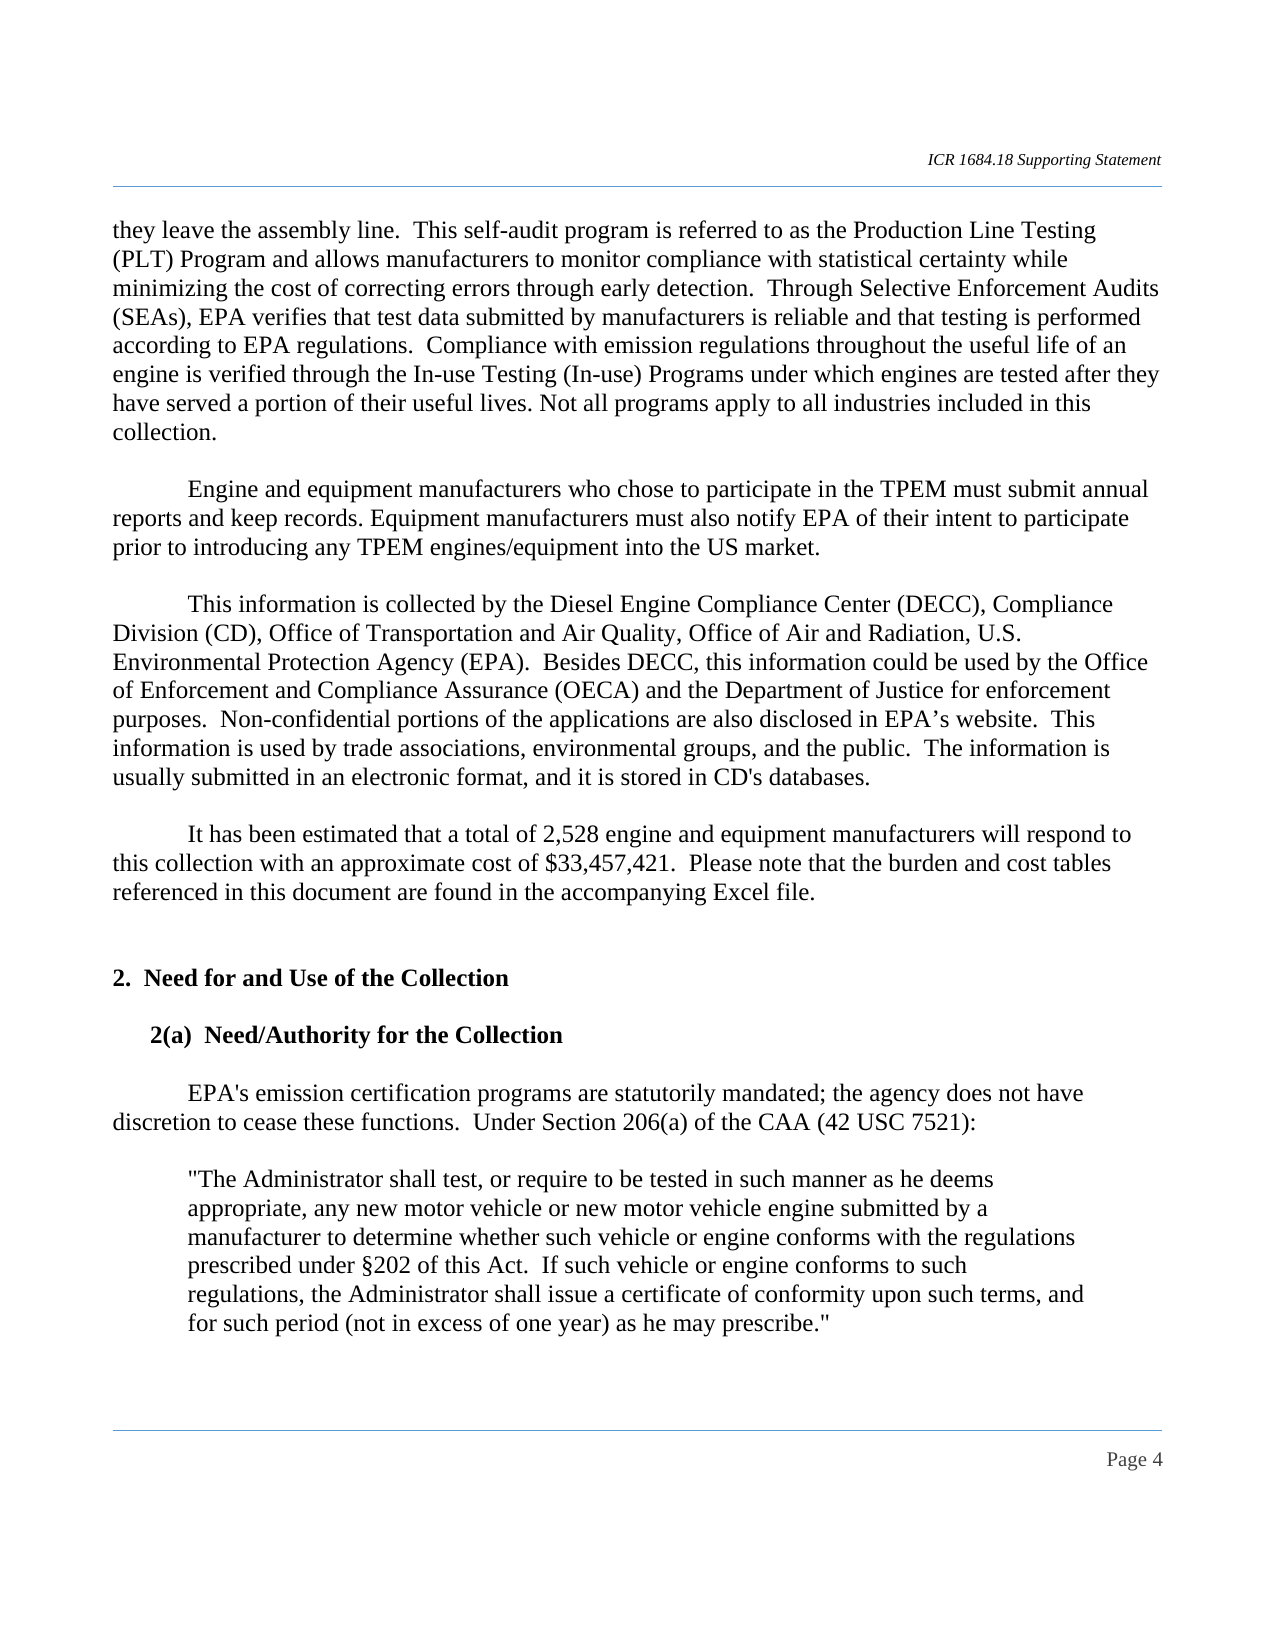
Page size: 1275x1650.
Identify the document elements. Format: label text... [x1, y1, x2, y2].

text "The Administrator shall test, or require to be tested in such manner as he deems appropriate, any new motor vehicle or new motor vehicle engine submitted by a manufacturer to determine whether such vehicle or engine conforms with the regulations prescribed under §202 of this Act. If such vehicle or engine conforms to such regulations, the Administrator shall issue a certificate of conformity upon such terms, and for such period (not in excess of one year) as he may prescribe." [187, 1164, 1087, 1337]
text 2. Need for and Use of the Collection [112, 963, 1162, 992]
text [112, 216, 1162, 446]
text 2(a) Need/Authority for the Collection [150, 1021, 1162, 1049]
text Engine and equipment manufacturers who chose to participate in the TPEM must submit annual reports and keep records. Equipment manufacturers must also notify EPA of their intent to participate prior to introducing any TPEM engines/equipment into the US market. [112, 474, 1162, 561]
text It has been estimated that a total of 2,528 engine and equipment manufacturers will respond to this collection with an approximate cost of $33,457,421. Please note that the burden and cost tables referenced in this document are found in the accompanying Excel file. [112, 819, 1162, 906]
text This information is collected by the Diesel Engine Compliance Center (DECC), Compliance Division (CD), Office of Transportation and Air Quality, Office of Air and Radiation, U.S. Environmental Protection Agency (EPA). Besides DECC, this information could be used by the Office of Enforcement and Compliance Assurance (OECA) and the Department of Justice for enforcement purposes. Non-confidential portions of the applications are also disclosed in EPA’s website. This information is used by trade associations, environmental groups, and the public. The information is usually submitted in an electronic format, and it is stored in CD's databases. [112, 589, 1162, 791]
text EPAs emission certification programs are statutorily mandated; the agency does not have discretion to cease these functions. Under Section 206(a) of the CAA (42 USC 7521): [112, 1078, 1162, 1136]
